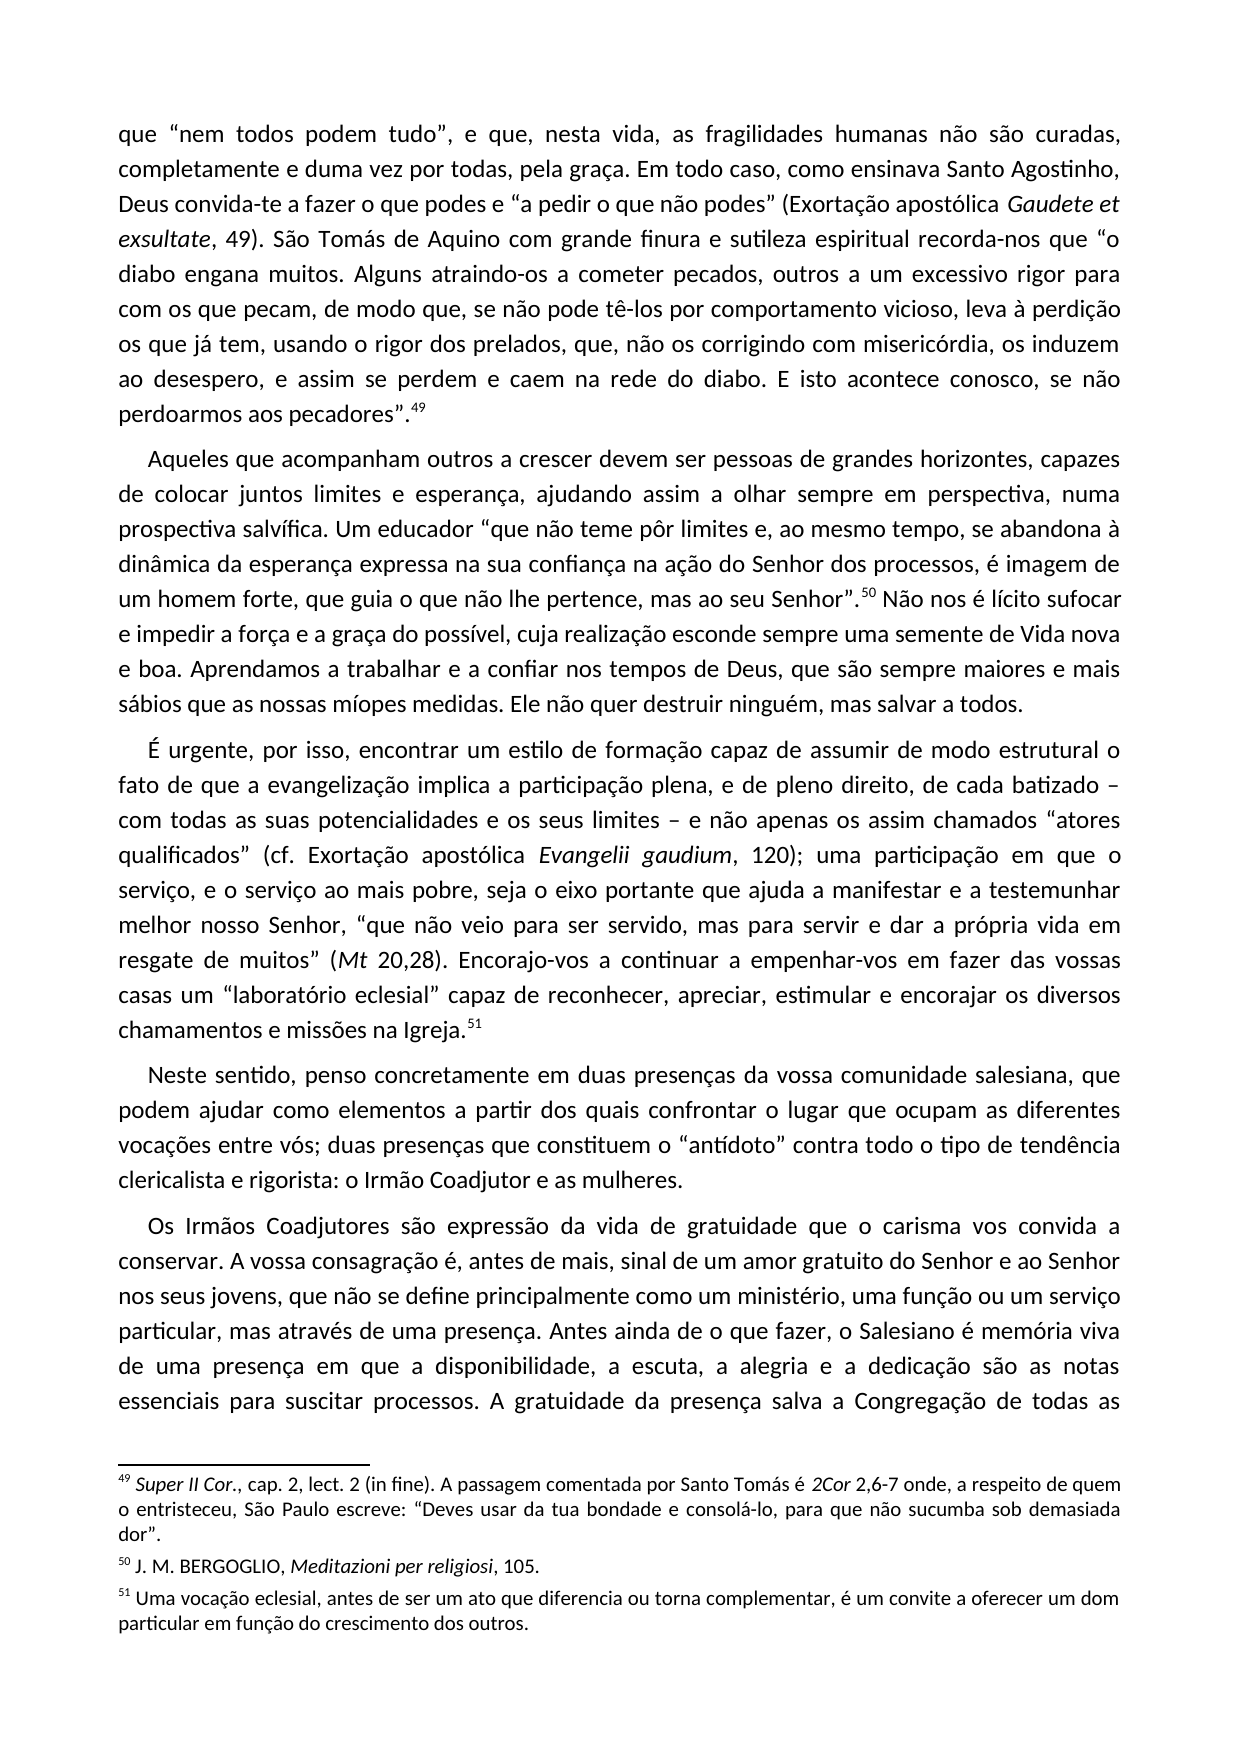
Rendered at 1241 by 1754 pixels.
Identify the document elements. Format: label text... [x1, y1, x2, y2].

text Aqueles que acompanham outros a crescer devem ser pessoas de grandes horizontes, capazes de colocar juntos limites e esperança, ajudando assim a olhar sempre em perspectiva, numa prospectiva salvífica. Um educador “que não teme pôr limites e, ao mesmo tempo, se abandona à dinâmica da esperança expressa na sua confiança na ação do Senhor dos processos, é imagem de um homem forte, que guia o que não lhe pertence, mas ao seu Senhor”. Não nos é lícito sufocar e impedir a força e a graça do possível, cuja realização esconde sempre uma semente de Vida nova e boa. Aprendamos a trabalhar e a confiar nos tempos de Deus, que são sempre maiores e mais sábios que as nossas míopes medidas. Ele não quer destruir ninguém, mas salvar a todos. [118, 443, 1122, 719]
text Neste sentido, penso concretamente em duas presenças da vossa comunidade salesiana, que podem ajudar como elementos a partir dos quais confrontar o lugar que ocupam as diferentes vocações entre vós; duas presenças que constituem o “antídoto” contra todo o tipo de tendência clericalista e rigorista: o Irmão Coadjutor e as mulheres. [118, 1059, 1122, 1195]
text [118, 1210, 1122, 1415]
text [118, 118, 1122, 429]
text É urgente, por isso, encontrar um estilo de formação capaz de assumir de modo estrutural o fato de que a evangelização implica a participação plena, e de pleno direito, de cada batizado – com todas as suas potencialidades e os seus limites – e não apenas os assim chamados “atores qualificados” (cf. Exortação apostólica Evangelii gaudium, 120); uma participação em que o serviço, e o serviço ao mais pobre, seja o eixo portante que ajuda a manifestar e a testemunhar melhor nosso Senhor, “que não veio para ser servido, mas para servir e dar a própria vida em resgate de muitos” (Mt 20,28). Encorajo-vos a continuar a empenhar-vos em fazer das vossas casas um “laboratório eclesial” capaz de reconhecer, apreciar, estimular e encorajar os diversos chamamentos e missões na Igreja. [118, 734, 1122, 1044]
